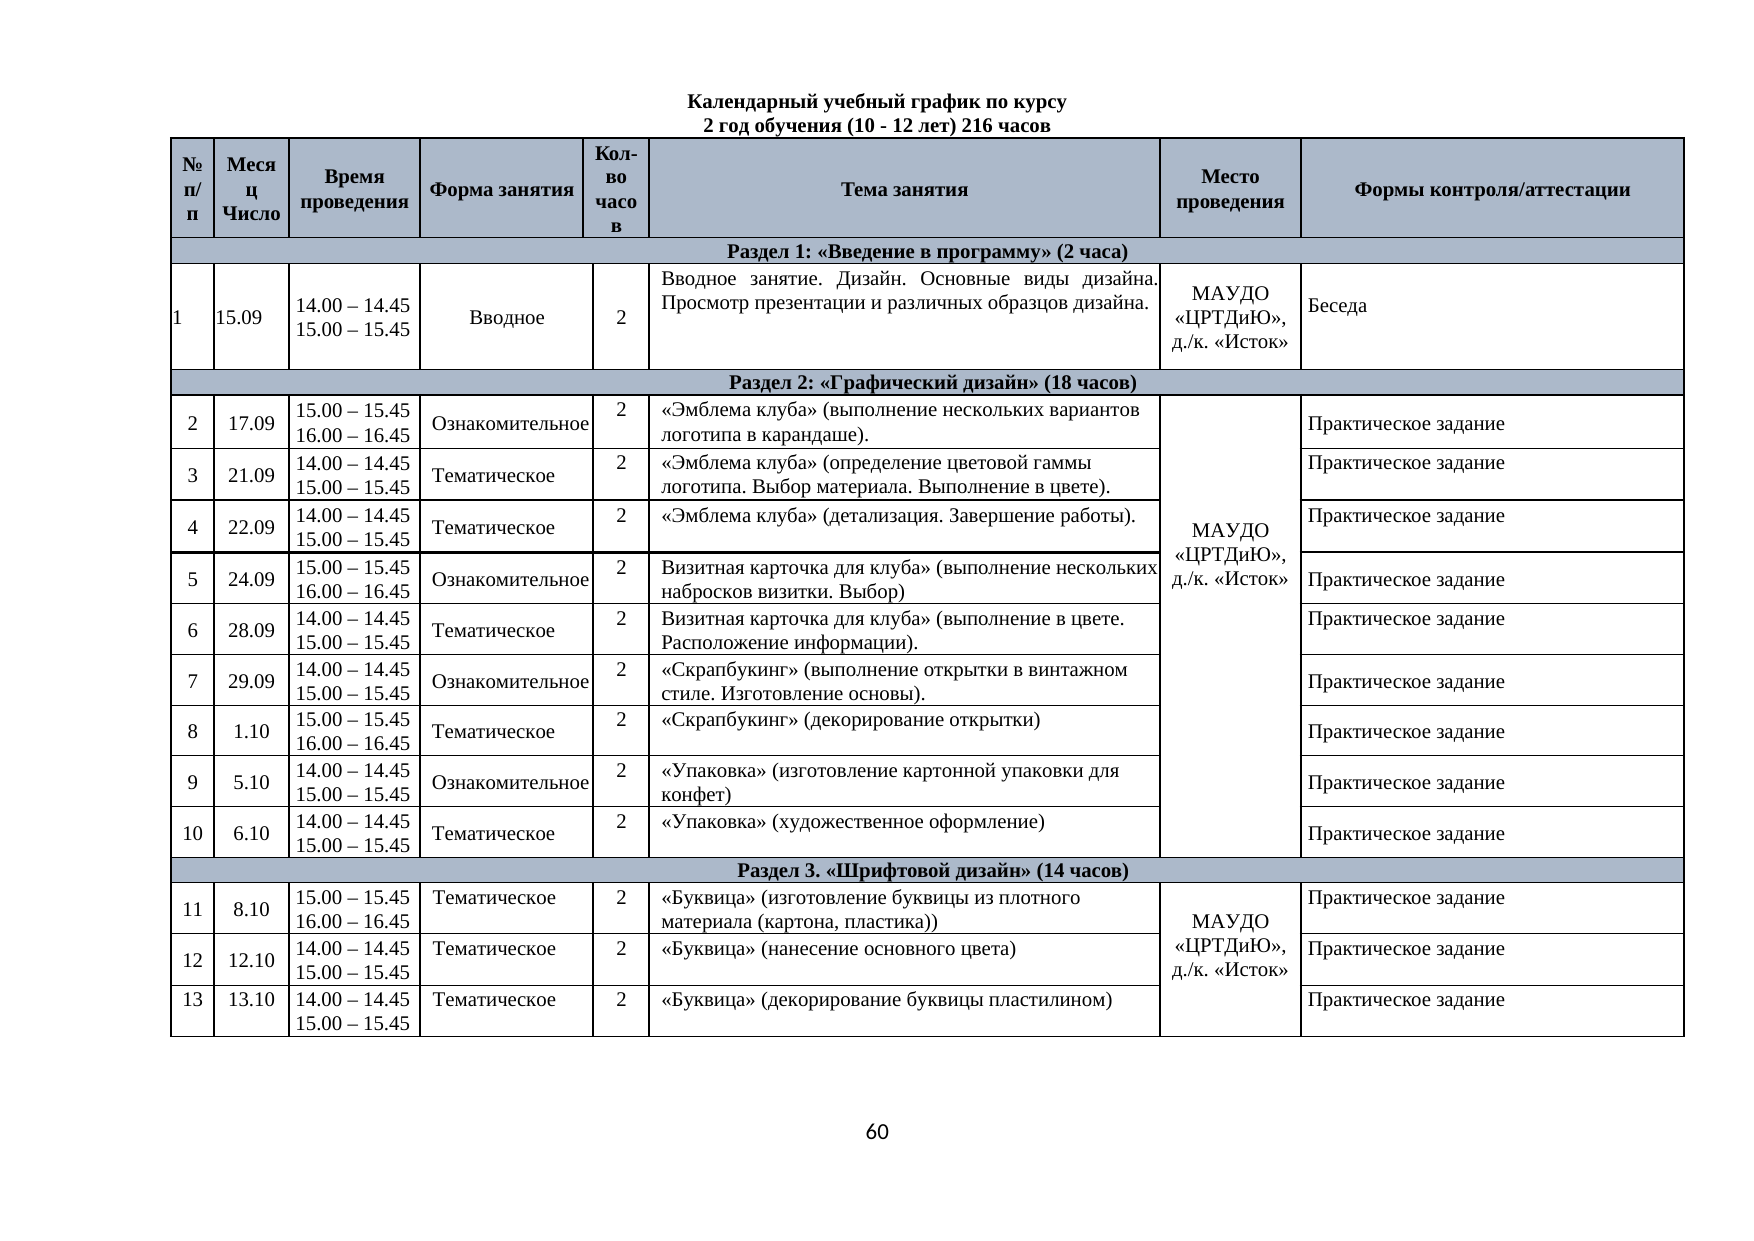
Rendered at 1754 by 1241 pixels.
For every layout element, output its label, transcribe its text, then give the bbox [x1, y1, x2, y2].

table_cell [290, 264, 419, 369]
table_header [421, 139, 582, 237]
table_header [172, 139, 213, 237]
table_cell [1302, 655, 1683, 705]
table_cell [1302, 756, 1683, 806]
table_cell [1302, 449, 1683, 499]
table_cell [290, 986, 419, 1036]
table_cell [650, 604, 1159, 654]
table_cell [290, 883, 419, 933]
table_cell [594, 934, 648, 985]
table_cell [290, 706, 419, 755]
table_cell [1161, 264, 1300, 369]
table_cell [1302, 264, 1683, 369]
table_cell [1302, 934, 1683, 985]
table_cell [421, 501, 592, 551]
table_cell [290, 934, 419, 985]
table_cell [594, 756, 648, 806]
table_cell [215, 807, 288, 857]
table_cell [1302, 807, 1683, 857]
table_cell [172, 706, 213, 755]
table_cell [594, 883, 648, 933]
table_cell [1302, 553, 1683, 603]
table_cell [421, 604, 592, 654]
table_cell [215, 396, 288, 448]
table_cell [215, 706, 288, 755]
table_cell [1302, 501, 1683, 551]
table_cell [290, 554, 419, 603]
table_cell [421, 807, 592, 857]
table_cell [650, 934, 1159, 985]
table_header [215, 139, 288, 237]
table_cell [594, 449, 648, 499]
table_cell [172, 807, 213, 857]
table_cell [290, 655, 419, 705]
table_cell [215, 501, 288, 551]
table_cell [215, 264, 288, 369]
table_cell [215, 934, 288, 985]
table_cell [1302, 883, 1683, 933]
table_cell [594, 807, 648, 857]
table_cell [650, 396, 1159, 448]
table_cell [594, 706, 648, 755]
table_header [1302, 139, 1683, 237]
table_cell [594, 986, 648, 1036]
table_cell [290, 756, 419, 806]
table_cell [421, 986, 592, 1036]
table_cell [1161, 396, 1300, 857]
list 2 год обучения (10 - 12 лет) 216 часов [89, 113, 1665, 137]
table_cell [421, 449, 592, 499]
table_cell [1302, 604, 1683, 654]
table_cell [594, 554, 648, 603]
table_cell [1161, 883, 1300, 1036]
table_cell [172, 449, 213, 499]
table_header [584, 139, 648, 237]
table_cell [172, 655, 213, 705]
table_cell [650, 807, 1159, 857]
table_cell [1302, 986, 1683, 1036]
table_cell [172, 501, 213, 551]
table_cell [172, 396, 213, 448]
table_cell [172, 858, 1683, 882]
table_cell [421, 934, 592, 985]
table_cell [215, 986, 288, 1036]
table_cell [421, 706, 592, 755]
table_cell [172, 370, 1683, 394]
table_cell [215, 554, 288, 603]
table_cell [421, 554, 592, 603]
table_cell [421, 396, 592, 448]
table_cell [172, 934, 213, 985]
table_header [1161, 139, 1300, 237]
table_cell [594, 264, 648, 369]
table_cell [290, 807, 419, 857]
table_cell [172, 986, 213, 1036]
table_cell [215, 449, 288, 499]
list Календарный учебный график по курсу [89, 89, 1665, 113]
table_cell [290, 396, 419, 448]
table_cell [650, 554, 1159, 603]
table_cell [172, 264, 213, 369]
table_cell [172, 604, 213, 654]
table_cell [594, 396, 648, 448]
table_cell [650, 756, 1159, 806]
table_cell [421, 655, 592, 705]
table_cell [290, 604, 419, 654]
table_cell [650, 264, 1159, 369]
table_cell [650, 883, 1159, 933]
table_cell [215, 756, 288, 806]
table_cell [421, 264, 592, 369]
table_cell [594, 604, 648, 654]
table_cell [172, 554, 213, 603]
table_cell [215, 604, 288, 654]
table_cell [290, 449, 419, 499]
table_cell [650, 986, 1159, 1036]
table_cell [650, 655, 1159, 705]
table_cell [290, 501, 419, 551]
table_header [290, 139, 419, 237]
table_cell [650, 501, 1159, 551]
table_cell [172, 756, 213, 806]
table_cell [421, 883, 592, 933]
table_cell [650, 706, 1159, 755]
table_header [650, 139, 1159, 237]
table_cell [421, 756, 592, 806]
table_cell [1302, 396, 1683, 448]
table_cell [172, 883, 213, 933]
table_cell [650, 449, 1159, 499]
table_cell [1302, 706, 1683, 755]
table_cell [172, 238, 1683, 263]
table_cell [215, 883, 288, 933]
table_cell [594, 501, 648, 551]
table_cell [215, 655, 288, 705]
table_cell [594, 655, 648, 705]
